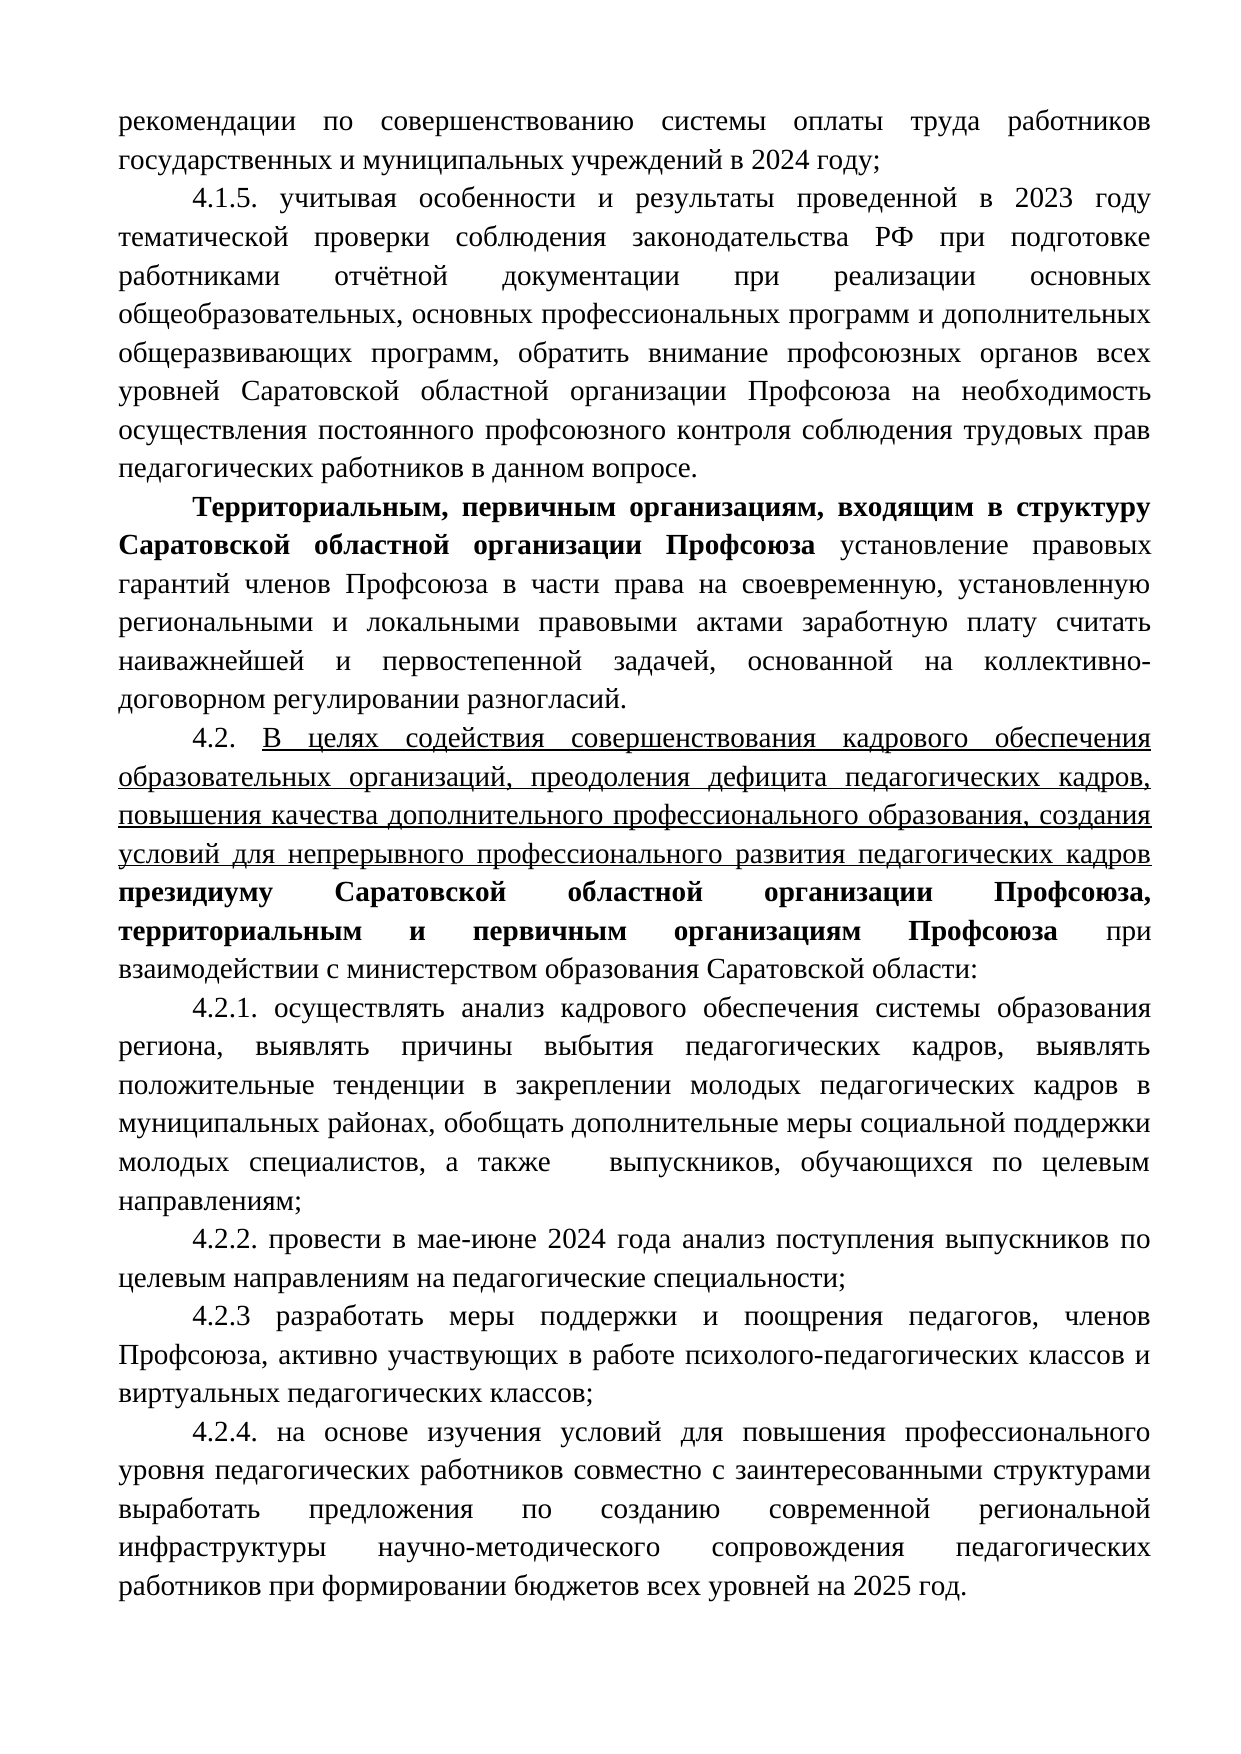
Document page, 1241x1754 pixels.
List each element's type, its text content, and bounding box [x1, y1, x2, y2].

text 4.2.1. осуществлять анализ кадрового обеспечения системы образования региона, выявлять причины выбытия педагогических кадров, выявлять положительные тенденции в закреплении молодых педагогических кадров в муниципальных районах, обобщать дополнительные меры социальной поддержки молодых специалистов, а также выпускников, обучающихся по целевым направлениям; [118, 990, 1152, 1216]
text 4.2. В целях содействия совершенствования кадрового обеспечения образовательных организаций, преодоления дефицита педагогических кадров, повышения качества дополнительного профессионального образования, создания условий для непрерывного профессионального развития педагогических кадров президиуму Саратовской областной организации Профсоюза, территориальным и первичным организациям Профсоюза при взаимодействии с министерством образования Саратовской области: [118, 828, 1152, 865]
text Территориальным, первичным организациям, входящим в структуру Саратовской областной организации Профсоюза установление правовых гарантий членов Профсоюза в части права на своевременную, установленную региональными и локальными правовыми актами заработную плату считать наиважнейшей и первостепенной задачей, основанной на коллективно-договорном регулировании разногласий. [118, 489, 1152, 715]
text 4.2. В целях содействия совершенствования кадрового обеспечения образовательных организаций, преодоления дефицита педагогических кадров, повышения качества дополнительного профессионального образования, создания условий для непрерывного профессионального развития педагогических кадров президиуму Саратовской областной организации Профсоюза, территориальным и первичным организациям Профсоюза при взаимодействии с министерством образования Саратовской области: [118, 720, 1152, 826]
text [118, 103, 1152, 176]
text 4.1.5. учитывая особенности и результаты проведенной в 2023 году тематической проверки соблюдения законодательства РФ при подготовке работниками отчётной документации при реализации основных общеобразовательных, основных профессиональных программ и дополнительных общеразвивающих программ, обратить внимание профсоюзных органов всех уровней Саратовской областной организации Профсоюза на необходимость осуществления постоянного профсоюзного контроля соблюдения трудовых прав педагогических работников в данном вопросе. [118, 181, 1152, 484]
text 4.2.4. на основе изучения условий для повышения профессионального уровня педагогических работников совместно с заинтересованными структурами выработать предложения по созданию современной региональной инфраструктуры научно-методического сопровождения педагогических работников при формировании бюджетов всех уровней на 2025 год. [118, 1414, 1152, 1602]
text 4.2.3 разработать меры поддержки и поощрения педагогов, членов Профсоюза, активно участвующих в работе психолого-педагогических классов и виртуальных педагогических классов; [118, 1298, 1152, 1409]
text 4.2.2. провести в мае-июне 2024 года анализ поступления выпускников по целевым направлениям на педагогические специальности; [118, 1221, 1152, 1293]
text 4.2. В целях содействия совершенствования кадрового обеспечения образовательных организаций, преодоления дефицита педагогических кадров, повышения качества дополнительного профессионального образования, создания условий для непрерывного профессионального развития педагогических кадров президиуму Саратовской областной организации Профсоюза, территориальным и первичным организациям Профсоюза при взаимодействии с министерством образования Саратовской области: [118, 866, 1152, 985]
